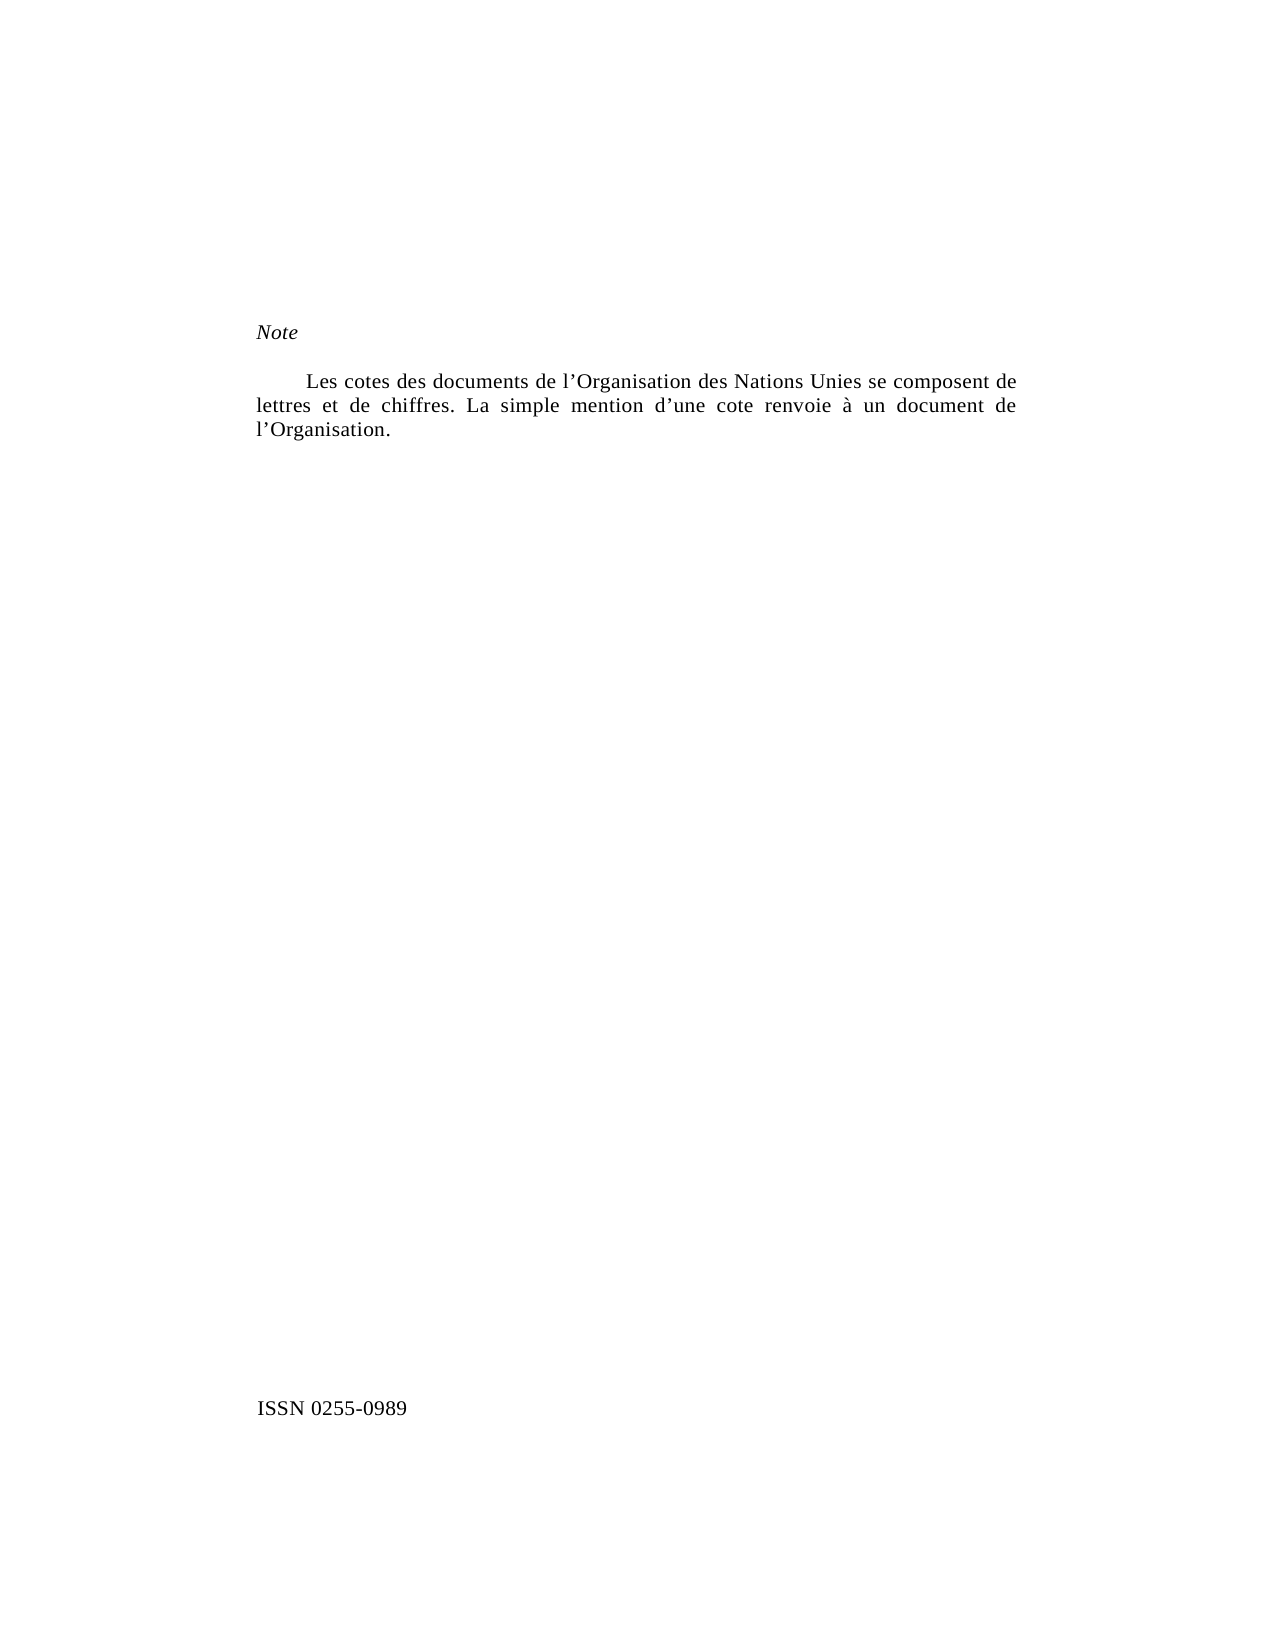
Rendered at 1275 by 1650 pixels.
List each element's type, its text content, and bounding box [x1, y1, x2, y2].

text Les cotes des documents de l’Organisation des Nations Unies se composent de lettres et de chiffres. La simple mention d’une cote renvoie à un document de l’Organisation. [256, 369, 1019, 441]
text Note [256, 320, 1150, 344]
text ISSN 0255-0989 [257, 1395, 557, 1420]
